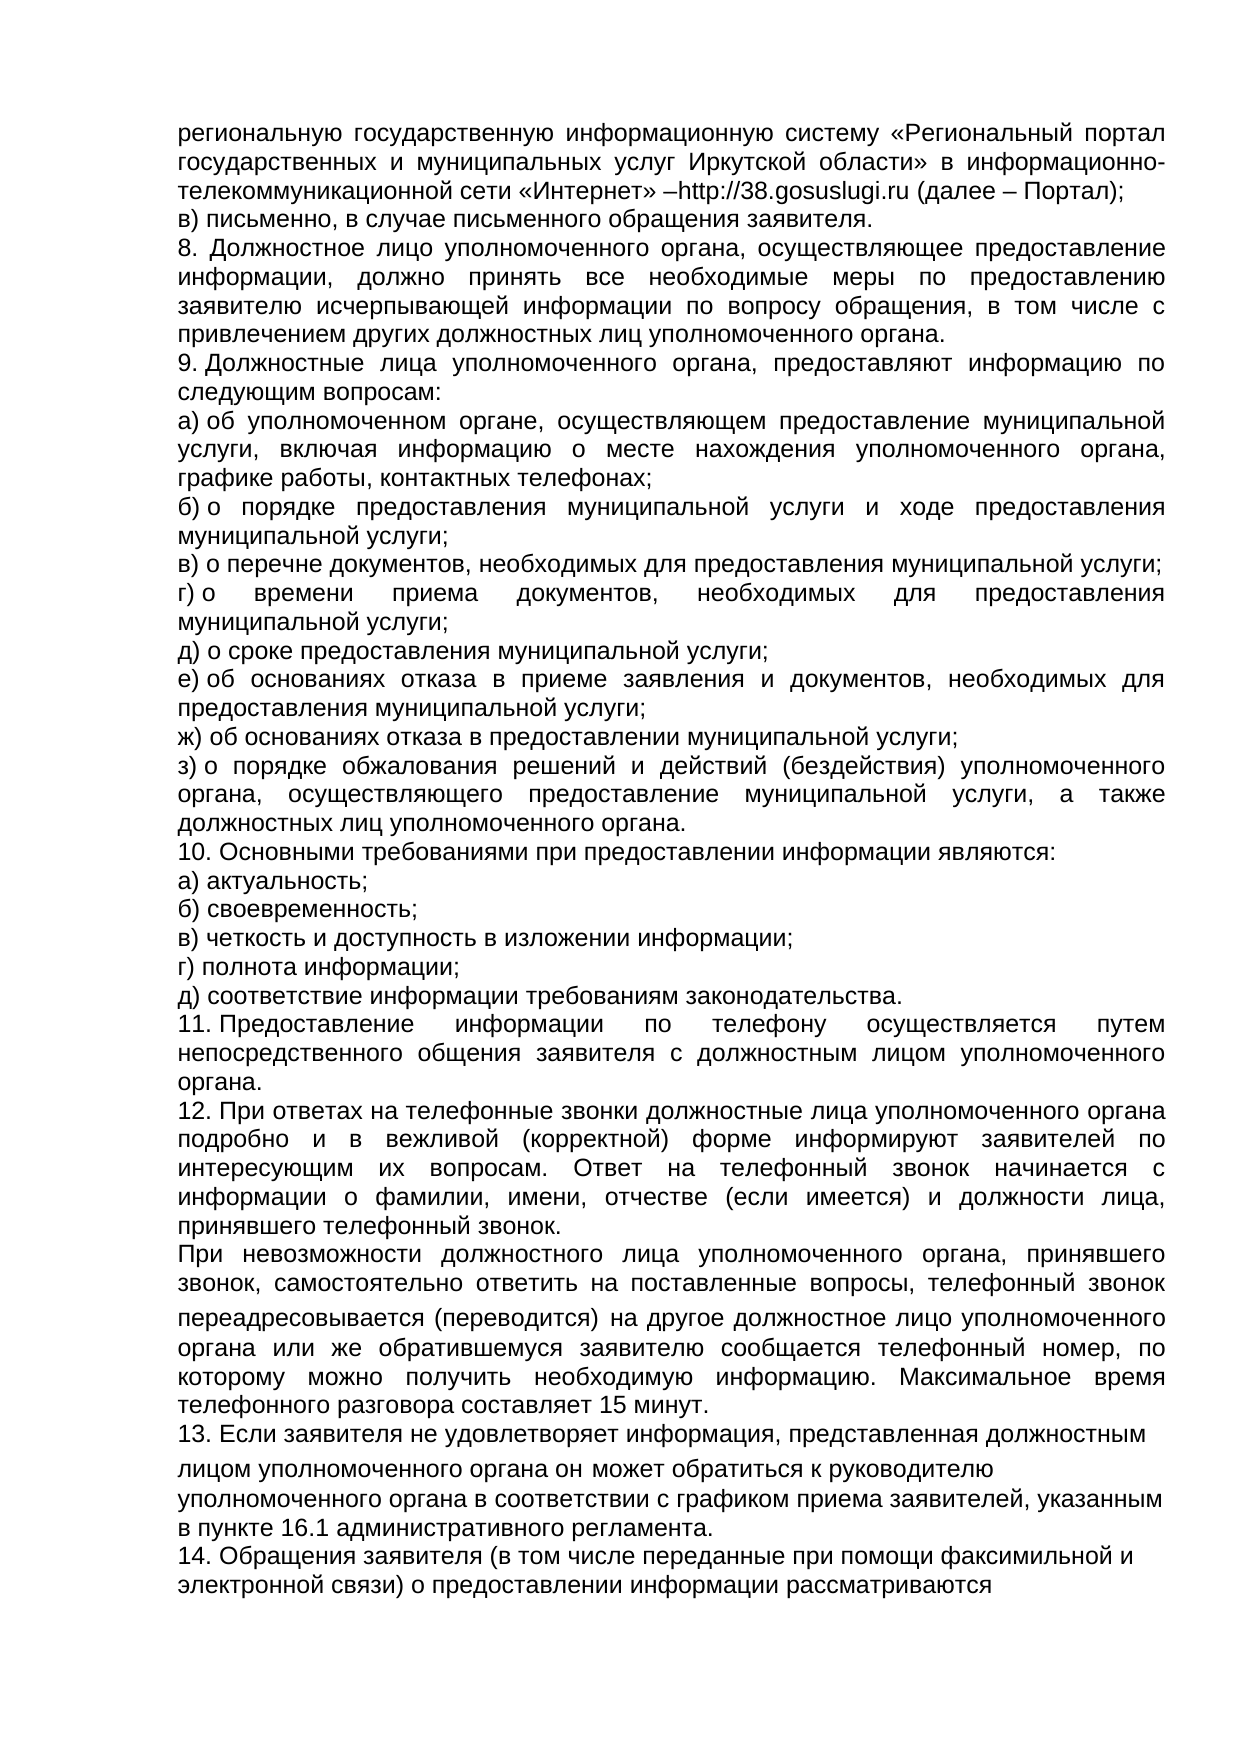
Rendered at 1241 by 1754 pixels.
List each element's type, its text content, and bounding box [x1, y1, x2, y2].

text г) о времени приема документов, необходимых для предоставления муниципальной услуги; [177, 578, 1167, 636]
text 13. Если заявителя не удовлетворяет информация, представленная должностным лицом уполномоченного органа он может обратиться к руководителю уполномоченного органа в соответствии с графиком приема заявителей, указанным в пункте 16.1 административного регламента. [177, 1419, 1167, 1541]
text д) о сроке предоставления муниципальной услуги; [177, 636, 1167, 664]
text д) соответствие информации требованиям законодательства. [177, 981, 1167, 1009]
text 8. Должностное лицо уполномоченного органа, осуществляющее предоставление информации, должно принять все необходимые меры по предоставлению заявителю исчерпывающей информации по вопросу обращения, в том числе с привлечением других должностных лиц уполномоченного органа. [177, 233, 1167, 348]
text б) о порядке предоставления муниципальной услуги и ходе предоставления муниципальной услуги; [177, 492, 1167, 549]
text в) письменно, в случае письменного обращения заявителя. [177, 204, 1167, 233]
text в) о перечне документов, необходимых для предоставления муниципальной услуги; [177, 549, 1167, 578]
text 10. Основными требованиями при предоставлении информации являются: [177, 837, 1167, 866]
text 12. При ответах на телефонные звонки должностные лица уполномоченного органа подробно и в вежливой (корректной) форме информируют заявителей по интересующим их вопросам. Ответ на телефонный звонок начинается с информации о фамилии, имени, отчестве (если имеется) и должности лица, принявшего телефонный звонок. [177, 1096, 1167, 1239]
text е) об основаниях отказа в приеме заявления и документов, необходимых для предоставления муниципальной услуги; [177, 664, 1167, 722]
text з) о порядке обжалования решений и действий (бездействия) уполномоченного органа, осуществляющего предоставление муниципальной услуги, а также должностных лиц уполномоченного органа. [177, 751, 1167, 837]
text При невозможности должностного лица уполномоченного органа, принявшего звонок, самостоятельно ответить на поставленные вопросы, телефонный звонок переадресовывается (переводится) на другое должностное лицо уполномоченного органа или же обратившемуся заявителю сообщается телефонный номер, по которому можно получить необходимую информацию. Максимальное время телефонного разговора составляет 15 минут. [177, 1239, 1167, 1419]
text г) полнота информации; [177, 952, 1167, 981]
text ж) об основаниях отказа в предоставлении муниципальной услуги; [177, 722, 1167, 751]
text 11. Предоставление информации по телефону осуществляется путем непосредственного общения заявителя с должностным лицом уполномоченного органа. [177, 1009, 1167, 1096]
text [177, 1541, 1167, 1599]
text в) четкость и доступность в изложении информации; [177, 923, 1167, 952]
text б) своевременность; [177, 894, 1167, 923]
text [177, 118, 1167, 204]
text 9. Должностные лица уполномоченного органа, предоставляют информацию по следующим вопросам: [177, 348, 1167, 406]
text а) актуальность; [177, 866, 1167, 894]
text а) об уполномоченном органе, осуществляющем предоставление муниципальной услуги, включая информацию о месте нахождения уполномоченного органа, графике работы, контактных телефонах; [177, 406, 1167, 492]
